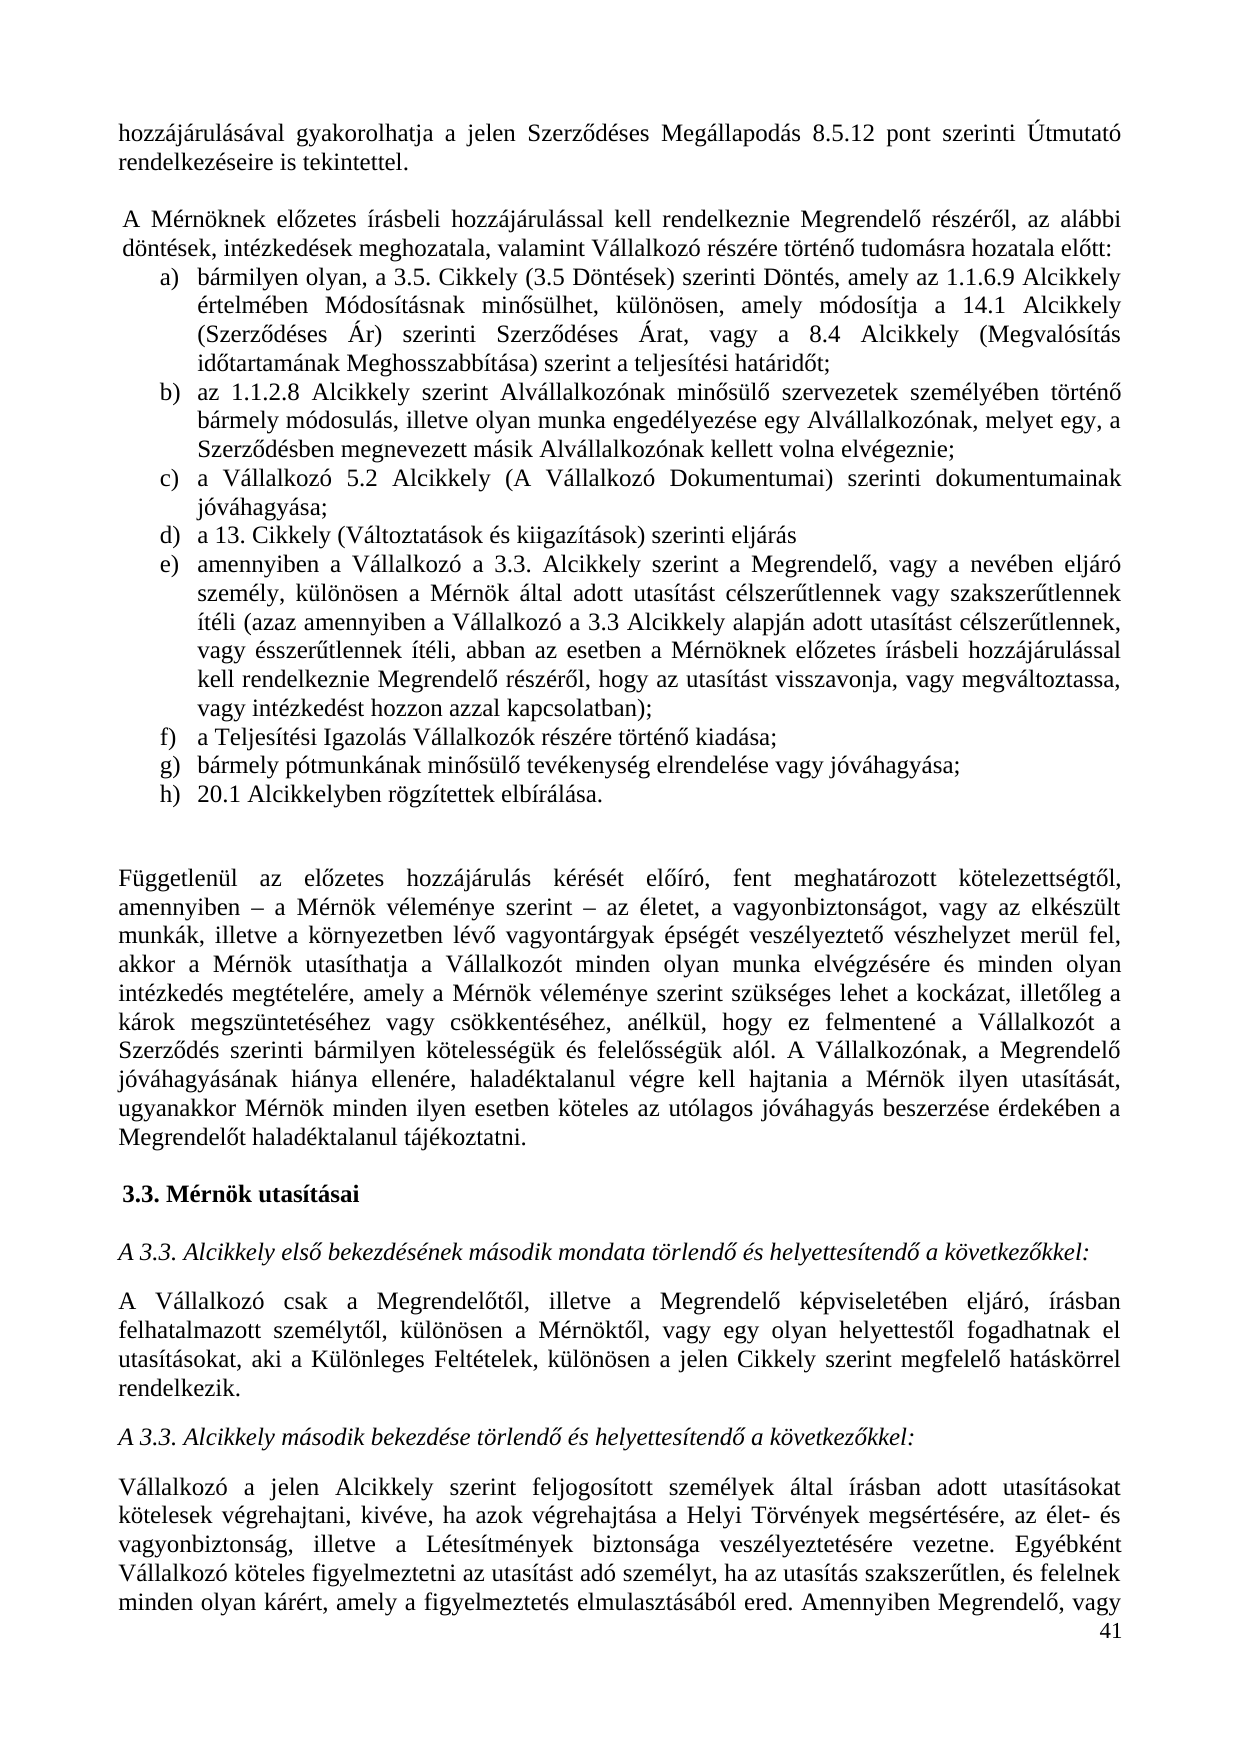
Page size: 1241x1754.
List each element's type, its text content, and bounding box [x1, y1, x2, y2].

list amennyiben a Vállalkozó a 3.3. Alcikkely szerint a Megrendelő, vagy a nevében eljáró személy, különösen a Mérnök által adott utasítást célszerűtlennek vagy szakszerűtlennek ítéli (azaz amennyiben a Vállalkozó a 3.3 Alcikkely alapján adott utasítást célszerűtlennek, vagy ésszerűtlennek ítéli, abban az esetben a Mérnöknek előzetes írásbeli hozzájárulással kell rendelkeznie Megrendelő részéről, hogy az utasítást visszavonja, vagy megváltoztassa, vagy intézkedést hozzon azzal kapcsolatban); [159, 549, 1122, 722]
list bármely pótmunkának minősülő tevékenység elrendelése vagy jóváhagyása; [159, 751, 1122, 779]
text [118, 118, 1122, 176]
list a Vállalkozó 5.2 Alcikkely (A Vállalkozó Dokumentumai) szerinti dokumentumainak jóváhagyása; [159, 463, 1122, 521]
list 20.1 Alcikkelyben rögzítettek elbírálása. [159, 779, 1122, 808]
text A Mérnöknek előzetes írásbeli hozzájárulással kell rendelkeznie Megrendelő részéről, az alábbi döntések, intézkedések meghozatala, valamint Vállalkozó részére történő tudomásra hozatala előtt: [122, 204, 1122, 262]
list a Teljesítési Igazolás Vállalkozók részére történő kiadása; [159, 722, 1122, 751]
text A Vállalkozó csak a Megrendelőtől, illetve a Megrendelő képviseletében eljáró, írásban felhatalmazott személytől, különösen a Mérnöktől, vagy egy olyan helyettestől fogadhatnak el utasításokat, aki a Különleges Feltételek, különösen a jelen Cikkely szerint megfelelő hatáskörrel rendelkezik. [118, 1286, 1122, 1401]
list bármilyen olyan, a 3.5. Cikkely (3.5 Döntések) szerinti Döntés, amely az 1.1.6.9 Alcikkely értelmében Módosításnak minősülhet, különösen, amely módosítja a 14.1 Alcikkely (Szerződéses Ár) szerinti Szerződéses Árat, vagy a 8.4 Alcikkely (Megvalósítás időtartamának Meghosszabbítása) szerint a teljesítési határidőt; [159, 262, 1122, 377]
list a 13. Cikkely (Változtatások és kiigazítások) szerinti eljárás [159, 521, 1122, 549]
text A 3.3. Alcikkely második bekezdése törlendő és helyettesítendő a következőkkel: [118, 1422, 1122, 1451]
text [118, 1472, 1122, 1616]
text 3.3. Mérnök utasításai [122, 1179, 1122, 1208]
text Függetlenül az előzetes hozzájárulás kérését előíró, fent meghatározott kötelezettségtől, amennyiben – a Mérnök véleménye szerint – az életet, a vagyonbiztonságot, vagy az elkészült munkák, illetve a környezetben lévő vagyontárgyak épségét veszélyeztető vészhelyzet merül fel, akkor a Mérnök utasíthatja a Vállalkozót minden olyan munka elvégzésére és minden olyan intézkedés megtételére, amely a Mérnök véleménye szerint szükséges lehet a kockázat, illetőleg a károk megszüntetéséhez vagy csökkentéséhez, anélkül, hogy ez felmentené a Vállalkozót a Szerződés szerinti bármilyen kötelességük és felelősségük alól. A Vállalkozónak, a Megrendelő jóváhagyásának hiánya ellenére, haladéktalanul végre kell hajtania a Mérnök ilyen utasítását, ugyanakkor Mérnök minden ilyen esetben köteles az utólagos jóváhagyás beszerzése érdekében a Megrendelőt haladéktalanul tájékoztatni. [118, 863, 1122, 1151]
list az 1.1.2.8 Alcikkely szerint Alvállalkozónak minősülő szervezetek személyében történő bármely módosulás, illetve olyan munka engedélyezése egy Alvállalkozónak, melyet egy, a Szerződésben megnevezett másik Alvállalkozónak kellett volna elvégeznie; [159, 377, 1122, 463]
text A 3.3. Alcikkely első bekezdésének második mondata törlendő és helyettesítendő a következőkkel: [118, 1237, 1122, 1266]
